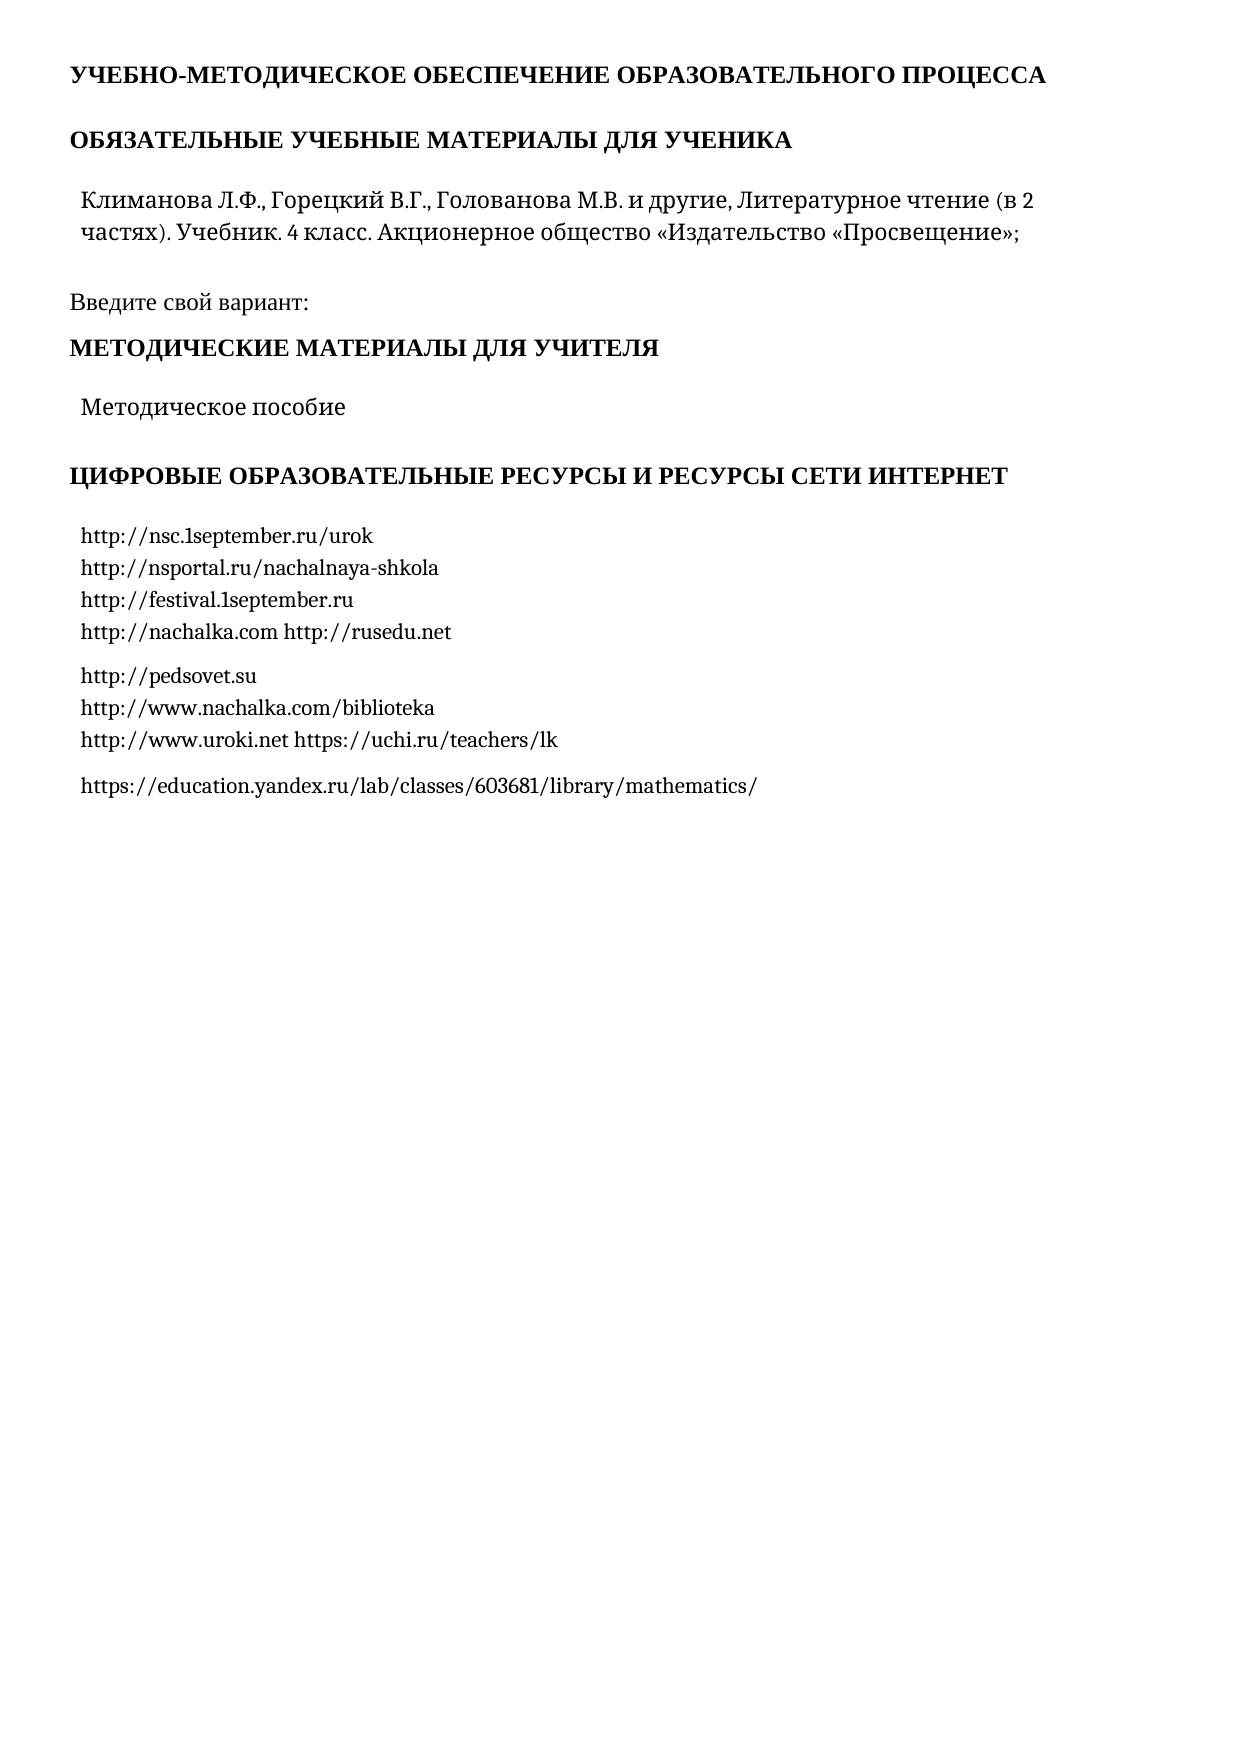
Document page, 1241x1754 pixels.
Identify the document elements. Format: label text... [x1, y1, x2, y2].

text Методическое пособие [80, 395, 1172, 421]
text Климанова Л.Ф., Горецкий В.Г., Голованова М.В. и другие, Литературное чтение (в 2 частях). Учебник. 4 класс. Акционерное общество «Издательство «Просвещение»; [80, 187, 1122, 246]
text ОБЯЗАТЕЛЬНЫЕ УЧЕБНЫЕ МАТЕРИАЛЫ ДЛЯ УЧЕНИКА [69, 125, 1022, 154]
text http://pedsovet.su http://www.nachalka.com/biblioteka http://www.uroki.net https://uchi.ru/teachers/lk [80, 663, 575, 753]
text УЧЕБНО-МЕТОДИЧЕСКОЕ ОБЕСПЕЧЕНИЕ ОБРАЗОВАТЕЛЬНОГО ПРОЦЕССА [69, 62, 1172, 89]
text http://nsc.1september.ru/urok http://nsportal.ru/nachalnaya-shkola http://festival.1september.ru http://nachalka.com http://rusedu.net [80, 523, 473, 645]
text Введите свой вариант: МЕТОДИЧЕСКИЕ МАТЕРИАЛЫ ДЛЯ УЧИТЕЛЯ [69, 287, 1022, 362]
text ЦИФРОВЫЕ ОБРАЗОВАТЕЛЬНЫЕ РЕСУРСЫ И РЕСУРСЫ СЕТИ ИНТЕРНЕТ [69, 461, 1022, 490]
text https://education.yandex.ru/lab/classes/603681/library/mathematics/ [80, 771, 1172, 799]
